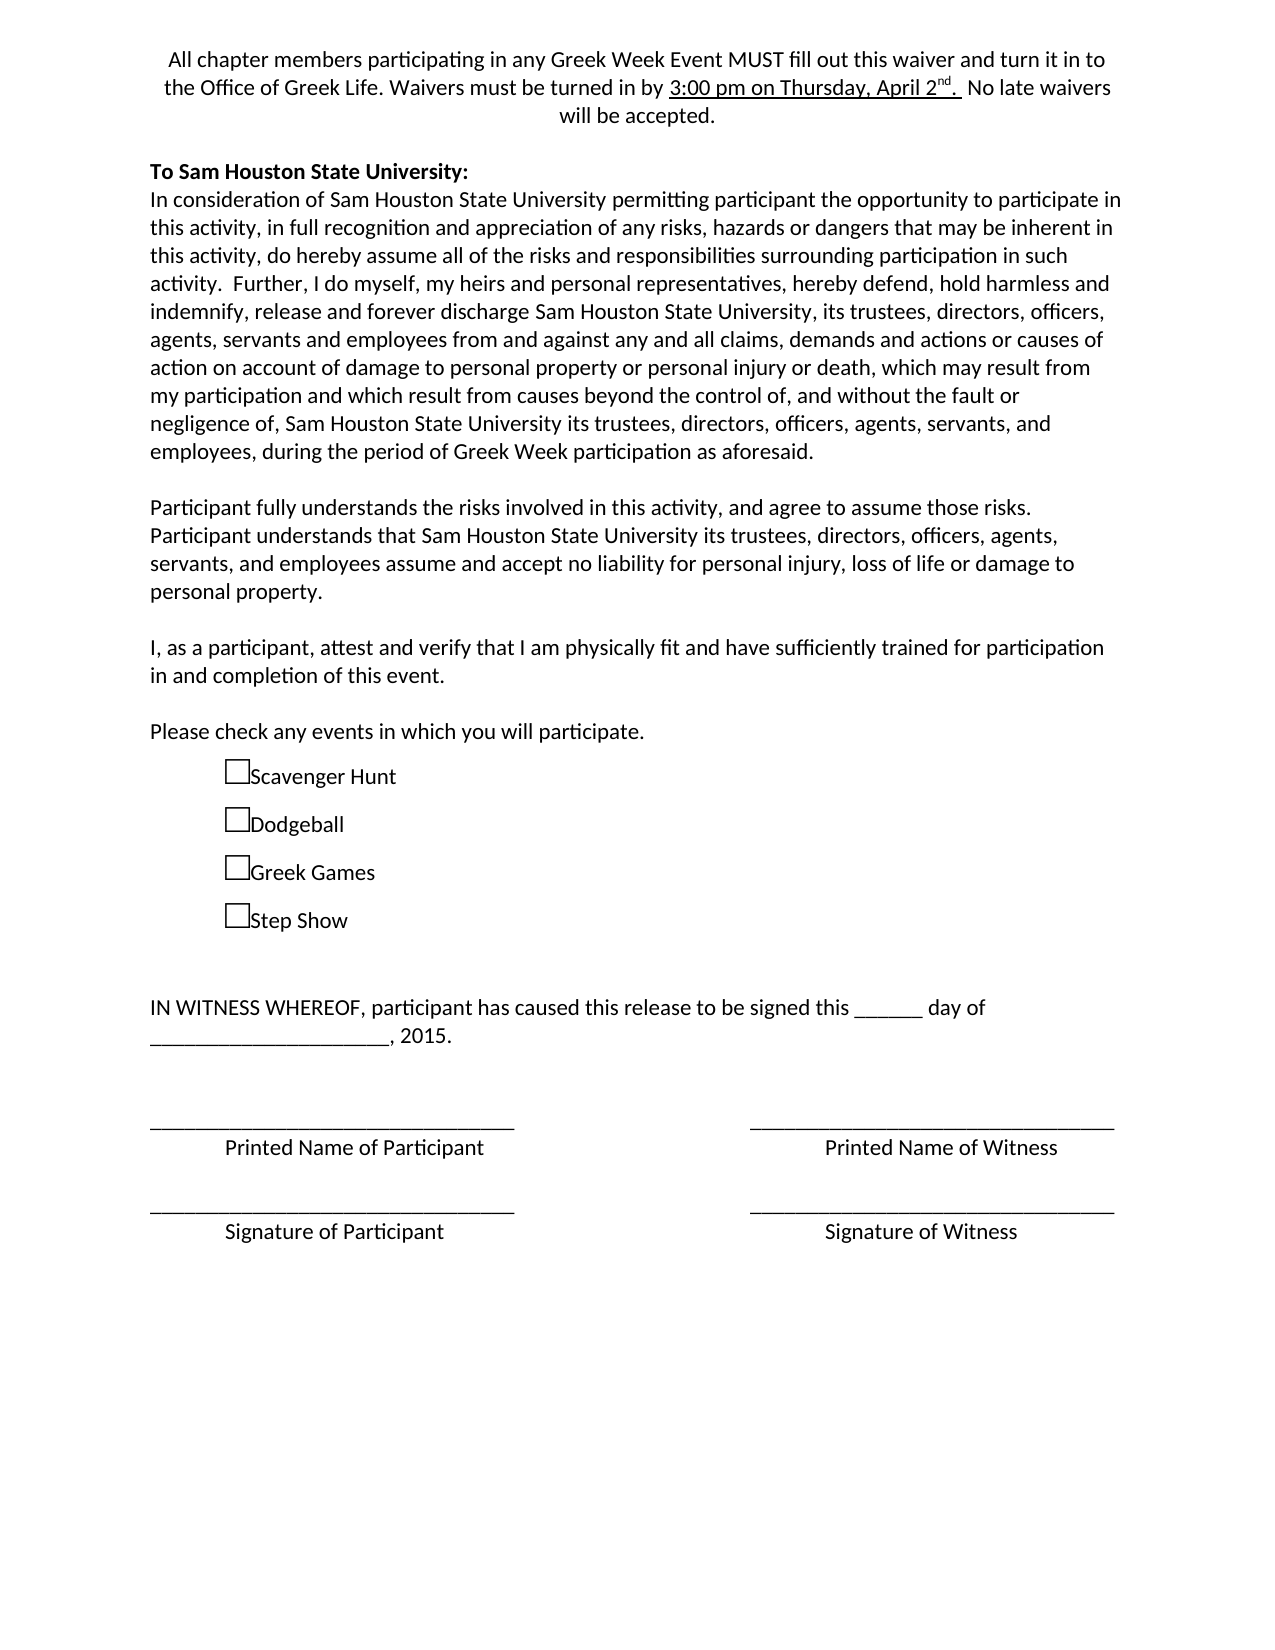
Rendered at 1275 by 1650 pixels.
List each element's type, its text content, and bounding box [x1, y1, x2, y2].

text ________________________________ ________________________________ [150, 1105, 1125, 1133]
text Signature of Participant Signature of Witness [150, 1217, 1125, 1245]
text To Sam Houston State University: [150, 157, 1125, 185]
text Please check any events in which you will participate. [150, 717, 1125, 746]
text □Step Show [225, 889, 1125, 937]
text All chapter members participating in any Greek Week Event MUST fill out this waiver and turn it in to the Office of Greek Life. Waivers must be turned in by 3:00 pm on Thursday, April 2nd. No late waivers will be accepted. [150, 45, 1125, 129]
text □Dodgeball [225, 793, 1125, 841]
text Participant fully understands the risks involved in this activity, and agree to assume those risks. Participant understands that Sam Houston State University its trustees, directors, officers, agents, servants, and employees assume and accept no liability for personal injury, loss of life or damage to personal property. [150, 493, 1125, 605]
text □Scavenger Hunt [225, 746, 1125, 793]
text □Greek Games [225, 841, 1125, 889]
text ________________________________ ________________________________ [150, 1189, 1125, 1217]
text Printed Name of Participant Printed Name of Witness [150, 1133, 1125, 1161]
text I, as a participant, attest and verify that I am physically fit and have sufficiently trained for participation in and completion of this event. [150, 633, 1125, 689]
text In consideration of Sam Houston State University permitting participant the opportunity to participate in this activity, in full recognition and appreciation of any risks, hazards or dangers that may be inherent in this activity, do hereby assume all of the risks and responsibilities surrounding participation in such activity. Further, I do myself, my heirs and personal representatives, hereby defend, hold harmless and indemnify, release and forever discharge Sam Houston State University, its trustees, directors, officers, agents, servants and employees from and against any and all claims, demands and actions or causes of action on account of damage to personal property or personal injury or death, which may result from my participation and which result from causes beyond the control of, and without the fault or negligence of, Sam Houston State University its trustees, directors, officers, agents, servants, and employees, during the period of Greek Week participation as aforesaid. [150, 185, 1125, 465]
text IN WITNESS WHEREOF, participant has caused this release to be signed this ______ day of _____________________, 2015. [150, 993, 1125, 1049]
